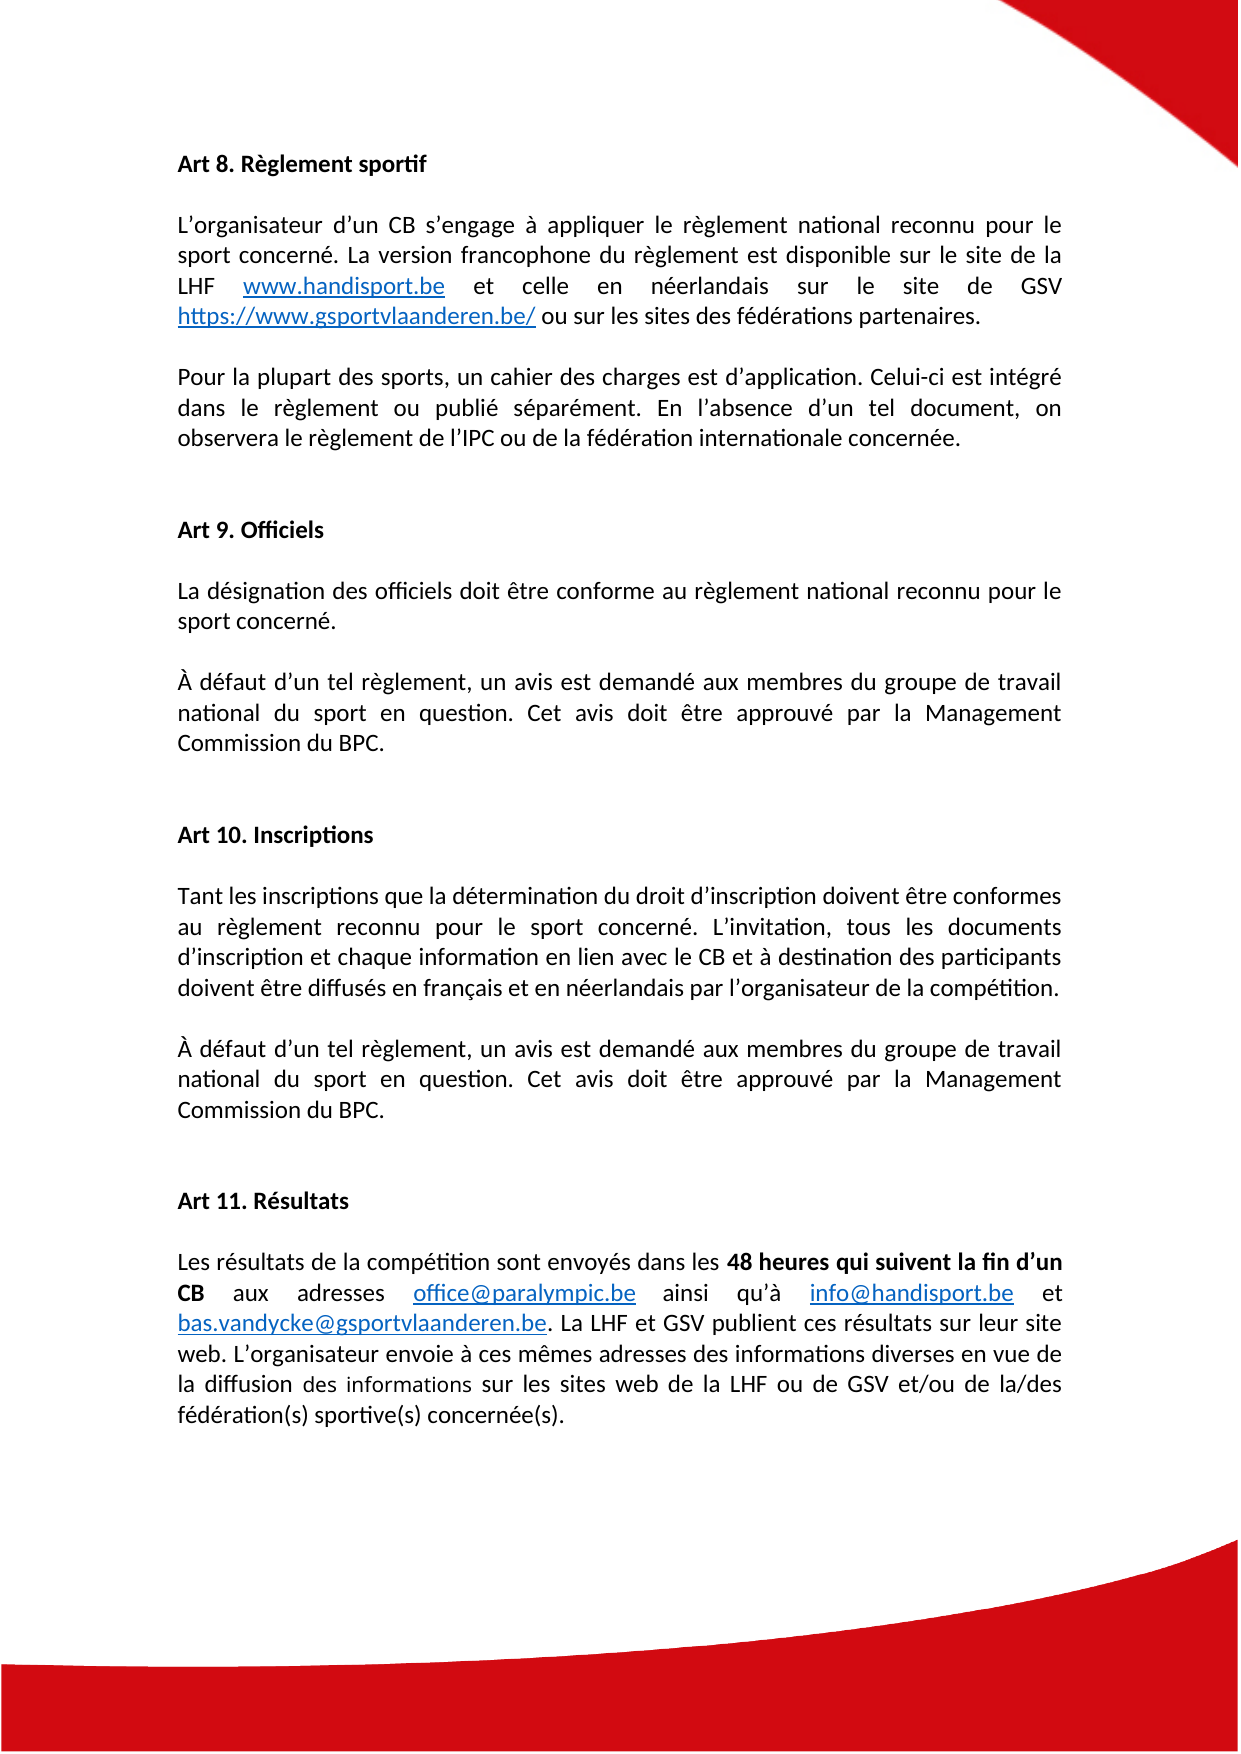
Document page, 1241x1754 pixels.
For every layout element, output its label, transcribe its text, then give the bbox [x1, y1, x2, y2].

picture [0, 0, 1238, 204]
text Art 10. Inscriptions [177, 819, 1063, 850]
text Les résultats de la compétition sont envoyés dans les 48 heures qui suivent la fin d’un CB aux adresses office@paralympic.be ainsi qu’à info@handisport.be et bas.vandycke@gsportvlaanderen.be. La LHF et GSV publient ces résultats sur leur site web. L’organisateur envoie à ces mêmes adresses des informations diverses en vue de la diffusion des informations sur les sites web de la LHF ou de GSV et/ou de la/des fédération(s) sportive(s) concernée(s). [177, 1246, 1063, 1429]
text La désignation des officiels doit être conforme au règlement national reconnu pour le sport concerné. [177, 575, 1063, 636]
text Art 9. Officiels [177, 514, 1063, 544]
text À défaut d’un tel règlement, un avis est demandé aux membres du groupe de travail national du sport en question. Cet avis doit être approuvé par la Management Commission du BPC. [177, 1033, 1063, 1124]
text À défaut d’un tel règlement, un avis est demandé aux membres du groupe de travail national du sport en question. Cet avis doit être approuvé par la Management Commission du BPC. [177, 667, 1063, 758]
text Tant les inscriptions que la détermination du droit d’inscription doivent être conformes au règlement reconnu pour le sport concerné. L’invitation, tous les documents d’inscription et chaque information en lien avec le CB et à destination des participants doivent être diffusés en français et en néerlandais par l’organisateur de la compétition. [177, 880, 1063, 1002]
text Pour la plupart des sports, un cahier des charges est d’application. Celui-ci est intégré dans le règlement ou publié séparément. En l’absence d’un tel document, on observera le règlement de l’IPC ou de la fédération internationale concernée. [177, 361, 1063, 453]
text Art 8. Règlement sportif [177, 148, 1063, 178]
text Art 11. Résultats [177, 1185, 1063, 1216]
text L’organisateur d’un CB s’engage à appliquer le règlement national reconnu pour le sport concerné. La version francophone du règlement est disponible sur le site de la LHF www.handisport.be et celle en néerlandais sur le site de GSV https://www.gsportvlaanderen.be/ ou sur les sites des fédérations partenaires. [177, 209, 1063, 331]
picture [0, 1538, 1236, 1751]
